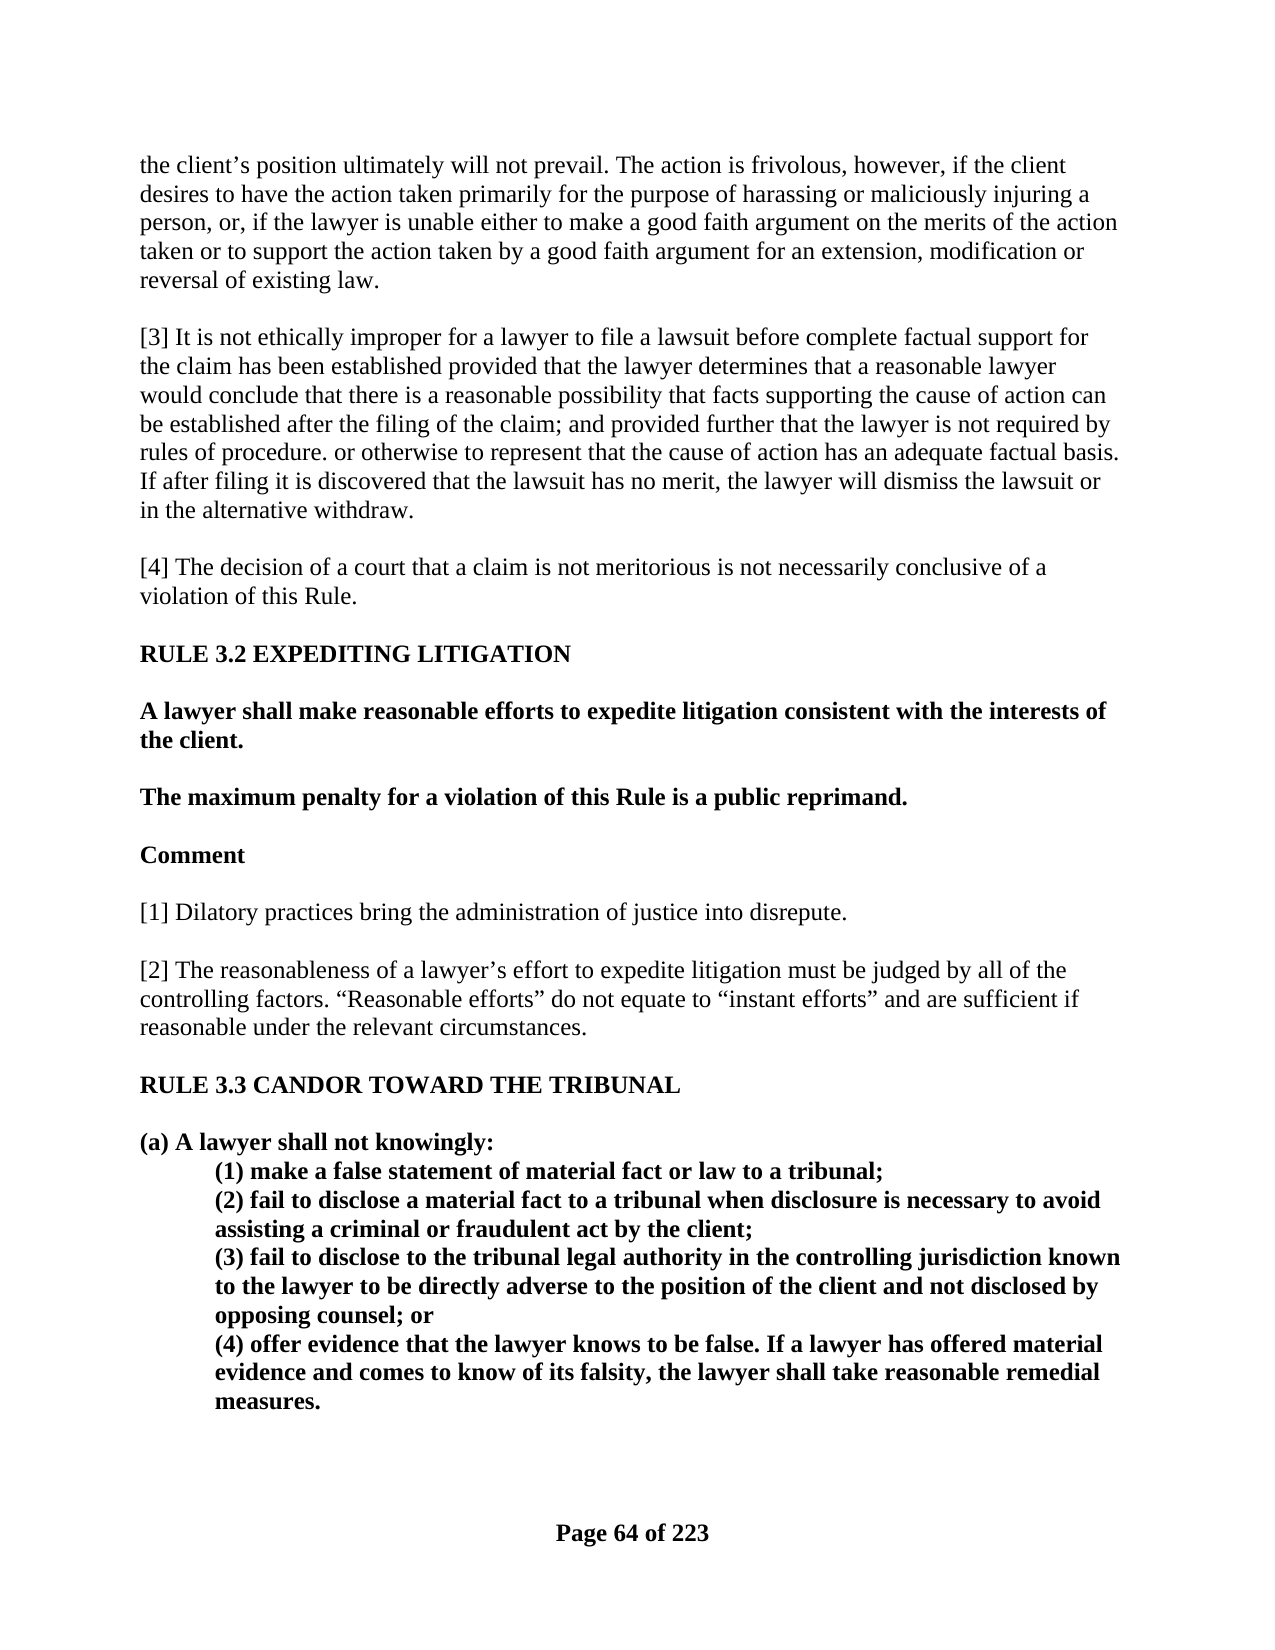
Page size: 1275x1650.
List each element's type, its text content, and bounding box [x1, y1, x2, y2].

text [4] The decision of a court that a claim is not meritorious is not necessarily conclusive of a violation of this Rule. [139, 552, 1125, 610]
text RULE 3.2 EXPEDITING LITIGATION [139, 639, 1125, 667]
text (4) offer evidence that the lawyer knows to be false. If a lawyer has offered material evidence and comes to know of its falsity, the lawyer shall take reasonable remedial measures. [214, 1329, 1125, 1415]
text The maximum penalty for a violation of this Rule is a public reprimand. [139, 782, 1125, 811]
text [2] The reasonableness of a lawyer’s effort to expedite litigation must be judged by all of the controlling factors. “Reasonable efforts” do not equate to “instant efforts” and are sufficient if reasonable under the relevant circumstances. [139, 955, 1125, 1041]
text (3) fail to disclose to the tribunal legal authority in the controlling jurisdiction known to the lawyer to be directly adverse to the position of the client and not disclosed by opposing counsel; or [214, 1242, 1125, 1329]
text (a) A lawyer shall not knowingly: [139, 1127, 1125, 1156]
text A lawyer shall make reasonable efforts to expedite litigation consistent with the interests of the client. [139, 696, 1125, 754]
text [1] Dilatory practices bring the administration of justice into disrepute. [139, 897, 1125, 926]
text (2) fail to disclose a material fact to a tribunal when disclosure is necessary to avoid assisting a criminal or fraudulent act by the client; [214, 1185, 1125, 1242]
text Comment [139, 840, 1125, 869]
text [139, 150, 1125, 294]
text (1) make a false statement of material fact or law to a tribunal; [214, 1156, 1125, 1185]
text [3] It is not ethically improper for a lawyer to file a lawsuit before complete factual support for the claim has been established provided that the lawyer determines that a reasonable lawyer would conclude that there is a reasonable possibility that facts supporting the cause of action can be established after the filing of the claim; and provided further that the lawyer is not required by rules of procedure. or otherwise to represent that the cause of action has an adequate factual basis. If after filing it is discovered that the lawsuit has no merit, the lawyer will dismiss the lawsuit or in the alternative withdraw. [139, 322, 1125, 524]
text RULE 3.3 CANDOR TOWARD THE TRIBUNAL [139, 1070, 1125, 1099]
